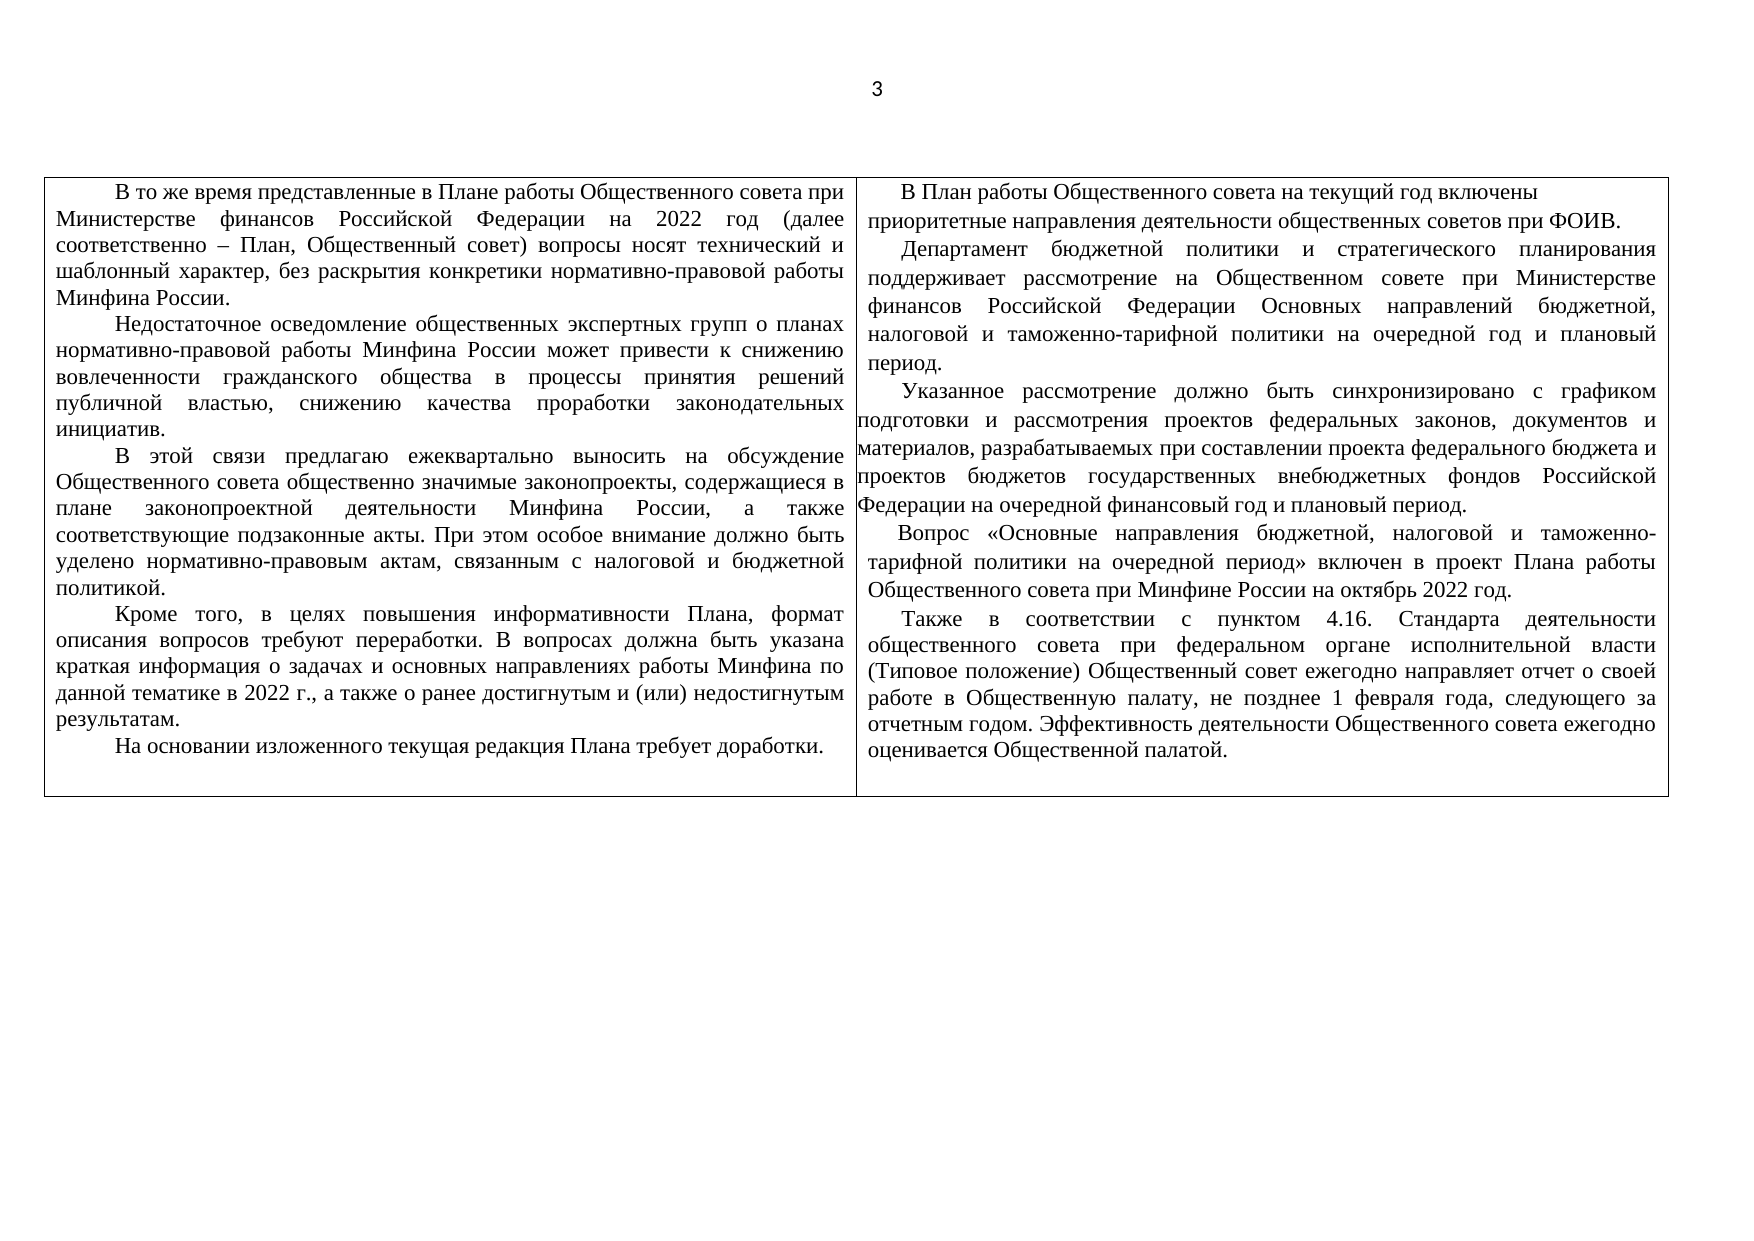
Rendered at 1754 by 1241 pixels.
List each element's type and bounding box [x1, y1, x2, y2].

table_cell [857, 178, 1668, 796]
table_cell [45, 178, 856, 796]
